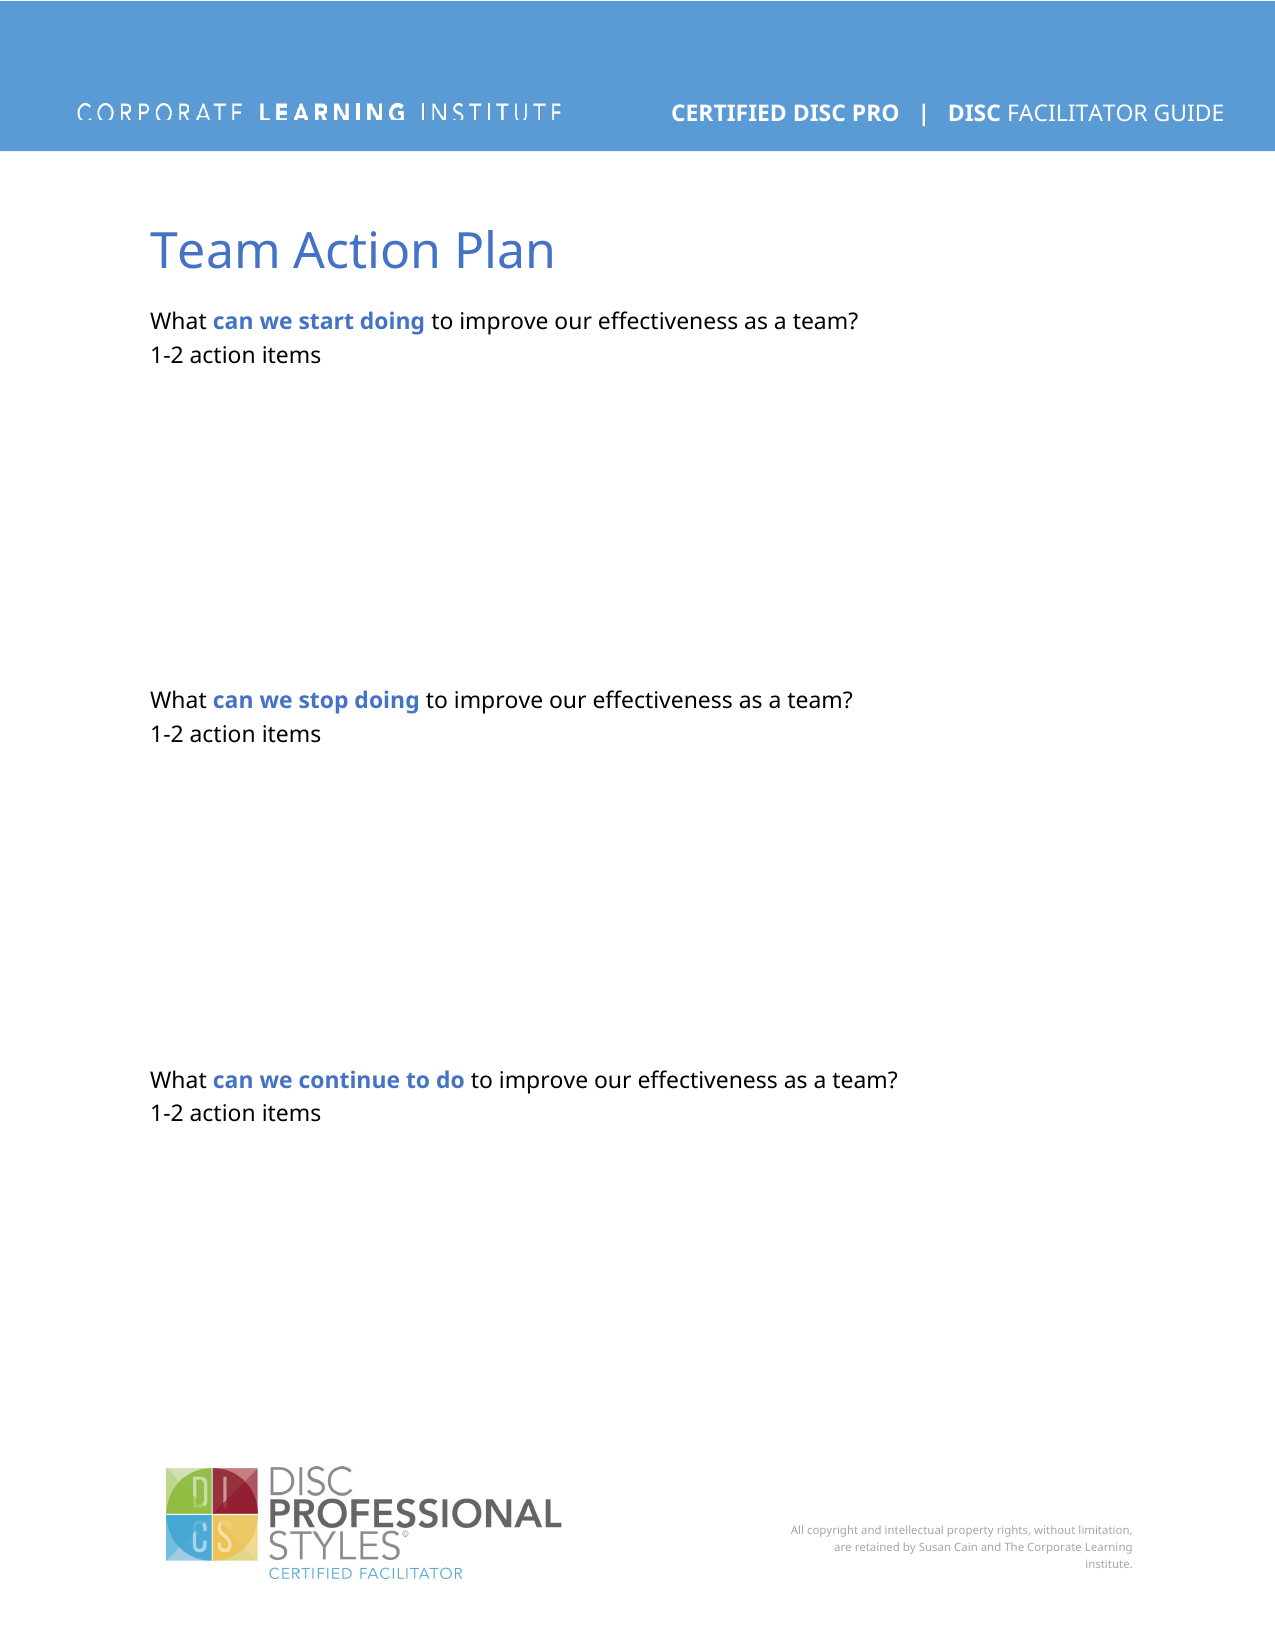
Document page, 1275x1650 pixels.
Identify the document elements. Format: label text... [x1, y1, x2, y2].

text What can we stop doing to improve our effectiveness as a team? 1-2 action items [150, 684, 1125, 813]
text What can we continue to do to improve our effectiveness as a team? 1-2 action items [150, 1064, 1125, 1129]
text Team Action Plan [150, 215, 1125, 283]
picture [166, 1466, 562, 1579]
text What can we start doing to improve our effectiveness as a team? 1-2 action items [150, 305, 1125, 434]
